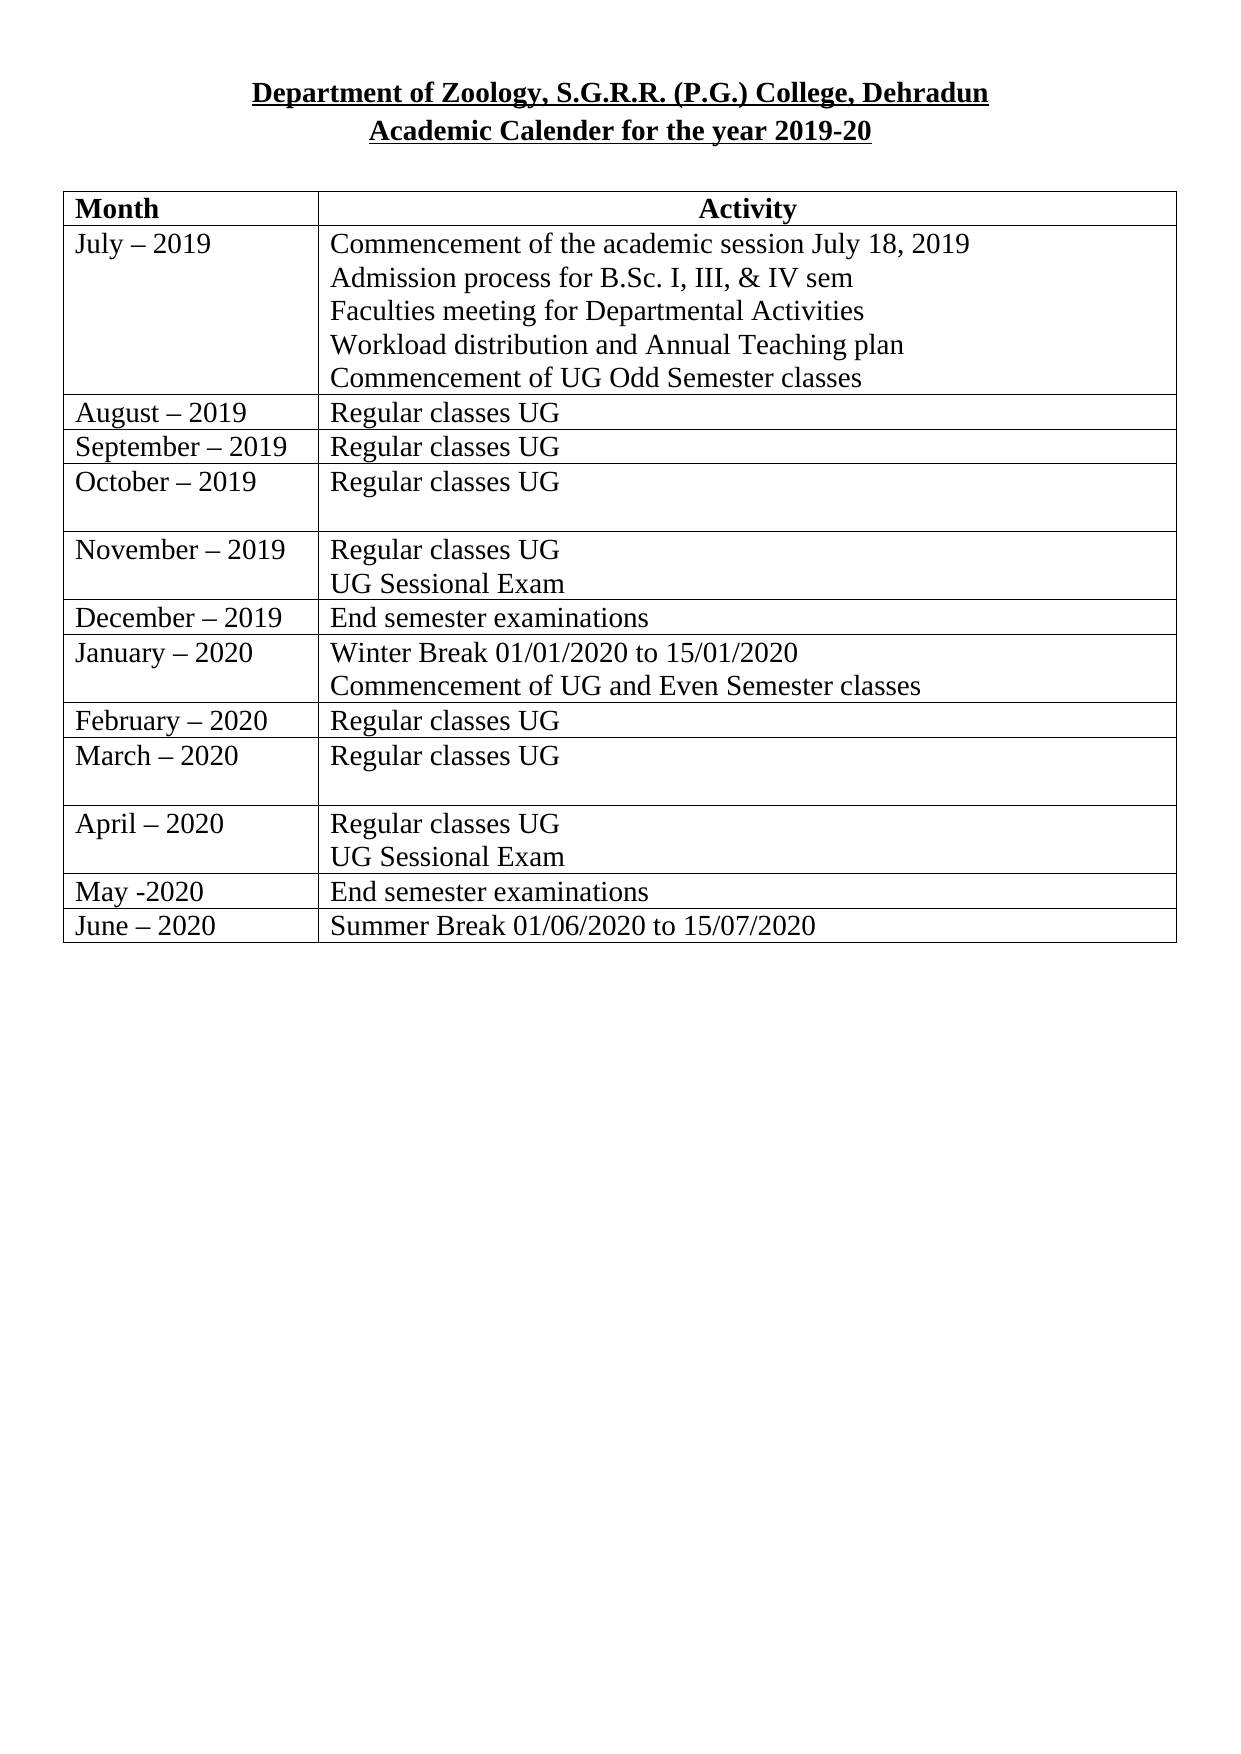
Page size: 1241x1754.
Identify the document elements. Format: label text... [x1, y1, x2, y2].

table_cell End semester examinations [319, 600, 1176, 634]
table_cell February – 2020 [64, 703, 318, 737]
table_cell April – 2020 [64, 806, 318, 873]
text Department of Zoology, S.G.R.R. (P.G.) College, Dehradun [75, 75, 1165, 108]
table_cell May -2020 [64, 874, 318, 907]
table_cell Commencement of the academic session July 18, 2019 Admission process for B.Sc. I, III, & IV sem Faculties meeting for Departmental Activities Workload distribution and Annual Teaching plan Commencement of UG Odd Semester classes [319, 226, 1176, 394]
table_cell Regular classes UG [319, 703, 1176, 737]
table_cell Regular classes UG [319, 738, 1176, 805]
table_cell January – 2020 [64, 635, 318, 702]
table_cell Regular classes UG [319, 430, 1176, 463]
table_cell March – 2020 [64, 738, 318, 805]
table_cell September – 2019 [64, 430, 318, 463]
table_cell October – 2019 [64, 464, 318, 531]
table_cell Regular classes UG UG Sessional Exam [319, 806, 1176, 873]
table_cell End semester examinations [319, 874, 1176, 907]
table_cell November – 2019 [64, 532, 318, 599]
table_cell December – 2019 [64, 600, 318, 634]
table_cell June – 2020 [64, 909, 318, 942]
text Academic Calender for the year 2019-20 [75, 113, 1165, 147]
table_cell July – 2019 [64, 226, 318, 394]
table_cell August – 2019 [64, 395, 318, 428]
table_cell Winter Break 01/01/2020 to 15/01/2020 Commencement of UG and Even Semester classes [319, 635, 1176, 702]
table_cell Summer Break 01/06/2020 to 15/07/2020 [319, 909, 1176, 942]
table_cell Regular classes UG [319, 395, 1176, 428]
table_cell Regular classes UG UG Sessional Exam [319, 532, 1176, 599]
table_cell Regular classes UG [319, 464, 1176, 531]
table_header Month Month [64, 192, 318, 225]
table_header Activity [319, 192, 1176, 225]
